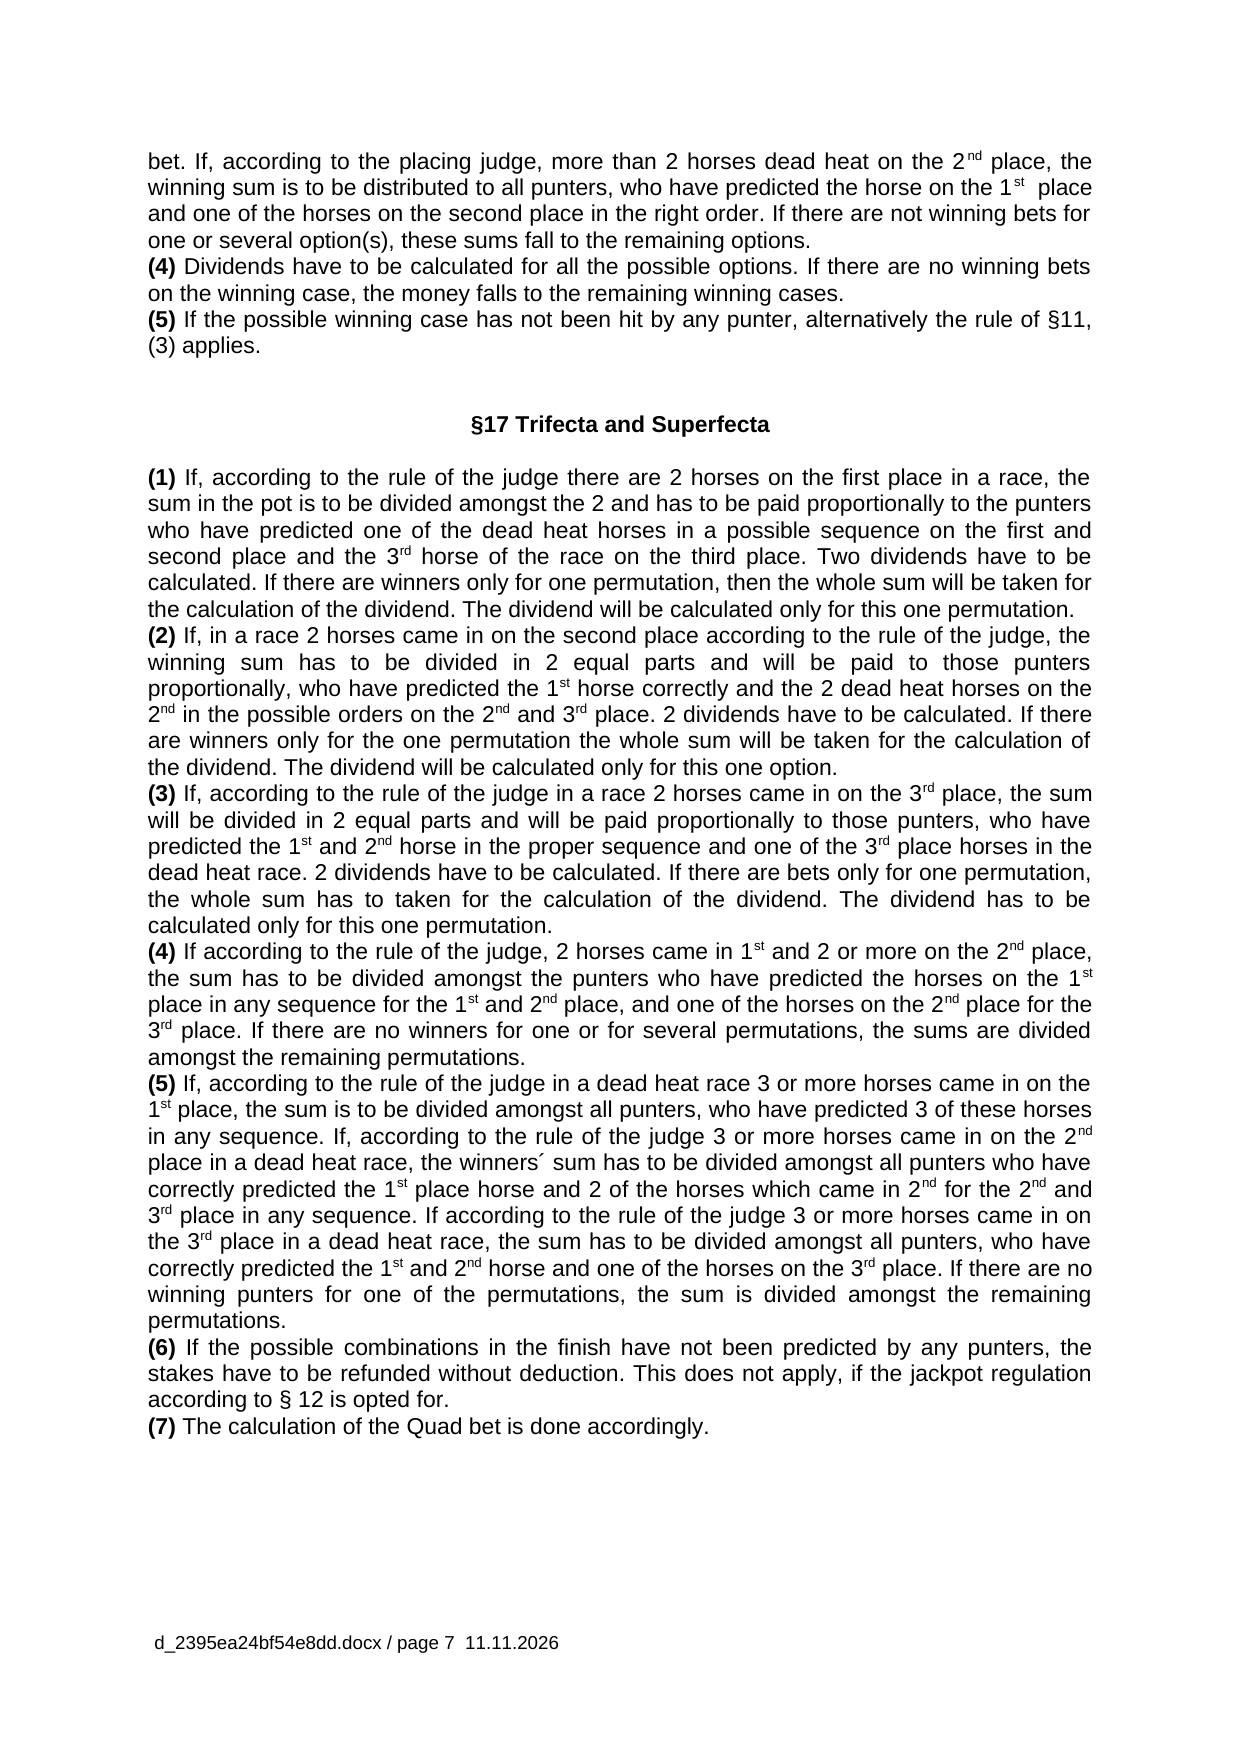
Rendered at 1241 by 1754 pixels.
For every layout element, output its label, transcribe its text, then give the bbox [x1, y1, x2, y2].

text (4) If according to the rule of the judge, 2 horses came in 1st and 2 or more on the 2nd place, the sum has to be divided amongst the punters who have predicted the horses on the 1st place in any sequence for the 1st and 2nd place, and one of the horses on the 2nd place for the 3rd place. If there are no winners for one or for several permutations, the sums are divided amongst the remaining permutations. [148, 938, 1092, 1070]
text (2) If, in a race 2 horses came in on the second place according to the rule of the judge, the winning sum has to be divided in 2 equal parts and will be paid to those punters proportionally, who have predicted the 1st horse correctly and the 2 dead heat horses on the 2nd in the possible orders on the 2nd and 3rd place. 2 dividends have to be calculated. If there are winners only for the one permutation the whole sum will be taken for the calculation of the dividend. The dividend will be calculated only for this one option. [148, 622, 1092, 780]
text (6) If the possible combinations in the finish have not been predicted by any punters, the stakes have to be refunded without deduction. This does not apply, if the jackpot regulation according to § 12 is opted for. [148, 1334, 1092, 1413]
text (1) If, according to the rule of the judge there are 2 horses on the first place in a race, the sum in the pot is to be divided amongst the 2 and has to be paid proportionally to the punters who have predicted one of the dead heat horses in a possible sequence on the first and second place and the 3rd horse of the race on the third place. Two dividends have to be calculated. If there are winners only for one permutation, then the whole sum will be taken for the calculation of the dividend. The dividend will be calculated only for this one permutation. [148, 464, 1092, 622]
text (5) If the possible winning case has not been hit by any punter, alternatively the rule of §11, (3) applies. [148, 306, 1092, 358]
text §17 Trifecta and Superfecta [148, 411, 1092, 438]
text (3) If, according to the rule of the judge in a race 2 horses came in on the 3rd place, the sum will be divided in 2 equal parts and will be paid proportionally to those punters, who have predicted the 1st and 2nd horse in the proper sequence and one of the 3rd place horses in the dead heat race. 2 dividends have to be calculated. If there are bets only for one permutation, the whole sum has to taken for the calculation of the dividend. The dividend has to be calculated only for this one permutation. [148, 780, 1092, 938]
text (4) Dividends have to be calculated for all the possible options. If there are no winning bets on the winning case, the money falls to the remaining winning cases. [148, 253, 1092, 306]
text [148, 148, 1092, 253]
text (5) If, according to the rule of the judge in a dead heat race 3 or more horses came in on the 1st place, the sum is to be divided amongst all punters, who have predicted 3 of these horses in any sequence. If, according to the rule of the judge 3 or more horses came in on the 2nd place in a dead heat race, the winners´ sum has to be divided amongst all punters who have correctly predicted the 1st place horse and 2 of the horses which came in 2nd for the 2nd and 3rd place in any sequence. If according to the rule of the judge 3 or more horses came in on the 3rd place in a dead heat race, the sum has to be divided amongst all punters, who have correctly predicted the 1st and 2nd horse and one of the horses on the 3rd place. If there are no winning punters for one of the permutations, the sum is divided amongst the remaining permutations. [148, 1070, 1092, 1334]
text (7) The calculation of the Quad bet is done accordingly. [148, 1413, 1092, 1439]
